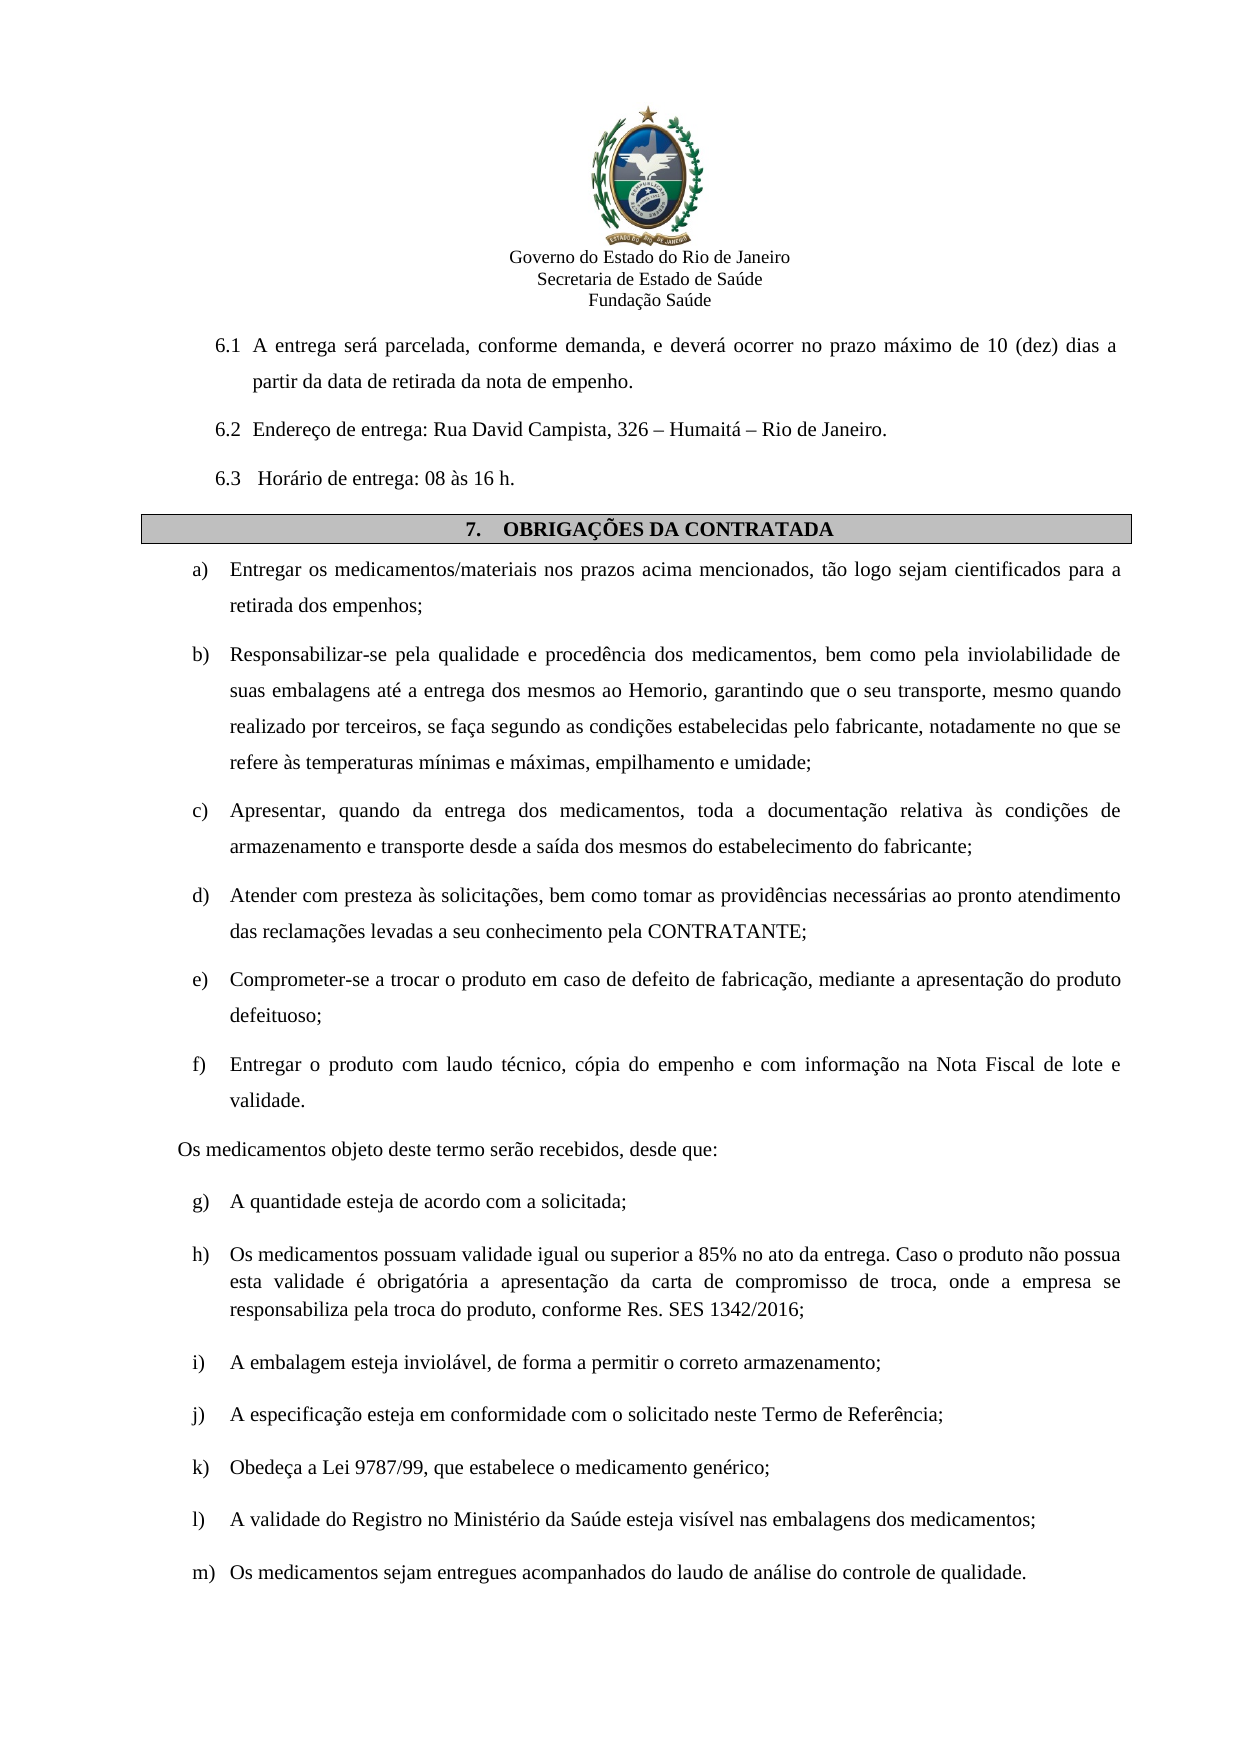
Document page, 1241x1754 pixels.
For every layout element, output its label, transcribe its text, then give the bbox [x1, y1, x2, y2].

list Entregar o produto com laudo técnico, cópia do empenho e com informação na Nota Fiscal de lote e validade. [192, 1052, 1122, 1112]
list Os medicamentos possuam validade igual ou superior a 85% no ato da entrega. Caso o produto não possua esta validade é obrigatória a apresentação da carta de compromisso de troca, onde a empresa se responsabiliza pela troca do produto, conforme Res. SES 1342/2016; [192, 1242, 1122, 1321]
text Os medicamentos objeto deste termo serão recebidos, desde que: [177, 1137, 1122, 1161]
list Obedeça a Lei 9787/99, que estabelece o medicamento genérico; [192, 1455, 1122, 1479]
picture [577, 102, 722, 247]
list Atender com presteza às solicitações, bem como tomar as providências necessárias ao pronto atendimento das reclamações levadas a seu conhecimento pela CONTRATANTE; [192, 883, 1122, 943]
list A entrega será parcelada, conforme demanda, e deverá ocorrer no prazo máximo de 10 (dez) dias a partir da data de retirada da nota de empenho. [215, 332, 1119, 393]
list Apresentar, quando da entrega dos medicamentos, toda a documentação relativa às condições de armazenamento e transporte desde a saída dos mesmos do estabelecimento do fabricante; [192, 798, 1122, 858]
list Horário de entrega: 08 às 16 h. [215, 466, 1119, 490]
list A validade do Registro no Ministério da Saúde esteja visível nas embalagens dos medicamentos; [192, 1507, 1122, 1531]
list A embalagem esteja inviolável, de forma a permitir o correto armazenamento; [192, 1349, 1122, 1374]
list A especificação esteja em conformidade com o solicitado neste Termo de Referência; [192, 1402, 1122, 1426]
list A quantidade esteja de acordo com a solicitada; [192, 1189, 1122, 1213]
list OBRIGAÇÕES DA CONTRATADA [142, 515, 1131, 543]
list Responsabilizar-se pela qualidade e procedência dos medicamentos, bem como pela inviolabilidade de suas embalagens até a entrega dos mesmos ao Hemorio, garantindo que o seu transporte, mesmo quando realizado por terceiros, se faça segundo as condições estabelecidas pelo fabricante, notadamente no que se refere às temperaturas mínimas e máximas, empilhamento e umidade; [192, 642, 1122, 774]
list Endereço de entrega: Rua David Campista, 326 – Humaitá – Rio de Janeiro. [215, 417, 1119, 441]
list Entregar os medicamentos/materiais nos prazos acima mencionados, tão logo sejam cientificados para a retirada dos empenhos; [192, 557, 1122, 617]
list Os medicamentos sejam entregues acompanhados do laudo de análise do controle de qualidade. [192, 1560, 1122, 1584]
list Comprometer-se a trocar o produto em caso de defeito de fabricação, mediante a apresentação do produto defeituoso; [192, 967, 1122, 1027]
